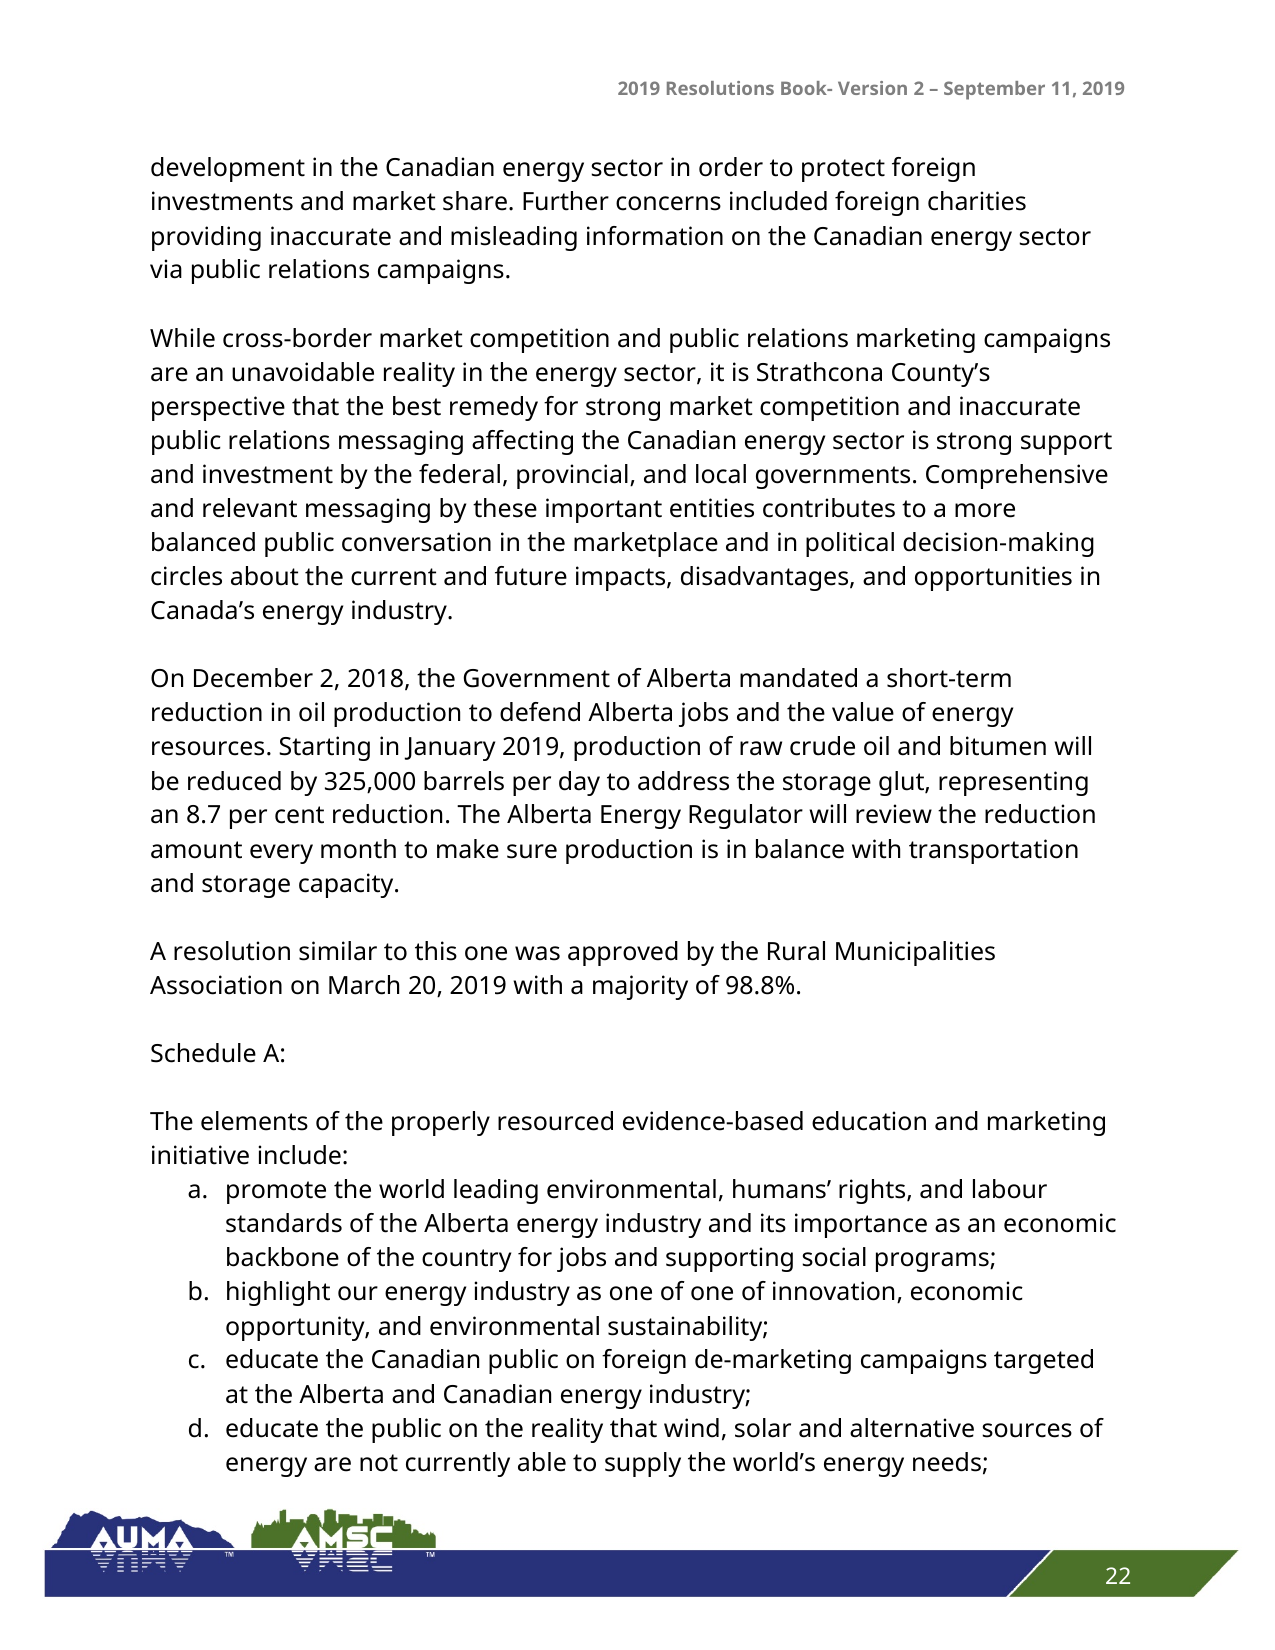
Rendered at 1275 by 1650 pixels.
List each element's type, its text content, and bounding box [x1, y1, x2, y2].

list highlight our energy industry as one of one of innovation, economic opportunity, and environmental sustainability; [187, 1274, 1125, 1342]
text On December 2, 2018, the Government of Alberta mandated a short-term reduction in oil production to defend Alberta jobs and the value of energy resources. Starting in January 2019, production of raw crude oil and bitumen will be reduced by 325,000 barrels per day to address the storage glut, representing an 8.7 per cent reduction. The Alberta Energy Regulator will review the reduction amount every month to make sure production is in balance with transportation and storage capacity. [150, 661, 1125, 899]
list educate the public on the reality that wind, solar and alternative sources of energy are not currently able to supply the world’s energy needs; [187, 1410, 1125, 1478]
text While cross-border market competition and public relations marketing campaigns are an unavoidable reality in the energy sector, it is Strathcona County’s perspective that the best remedy for strong market competition and inaccurate public relations messaging affecting the Canadian energy sector is strong support and investment by the federal, provincial, and local governments. Comprehensive and relevant messaging by these important entities contributes to a more balanced public conversation in the marketplace and in political decision-making circles about the current and future impacts, disadvantages, and opportunities in Canada’s energy industry. [150, 320, 1125, 627]
text Schedule A: [150, 1036, 1125, 1070]
text A resolution similar to this one was approved by the Rural Municipalities Association on March 20, 2019 with a majority of 98.8%. [150, 933, 1125, 1002]
text The elements of the properly resourced evidence-based education and marketing initiative include: [150, 1104, 1125, 1172]
list educate the Canadian public on foreign de-marketing campaigns targeted at the Alberta and Canadian energy industry; [187, 1342, 1125, 1410]
picture [42, 1508, 1243, 1599]
list promote the world leading environmental, humans’ rights, and labour standards of the Alberta energy industry and its importance as an economic backbone of the country for jobs and supporting social programs; [187, 1172, 1125, 1274]
